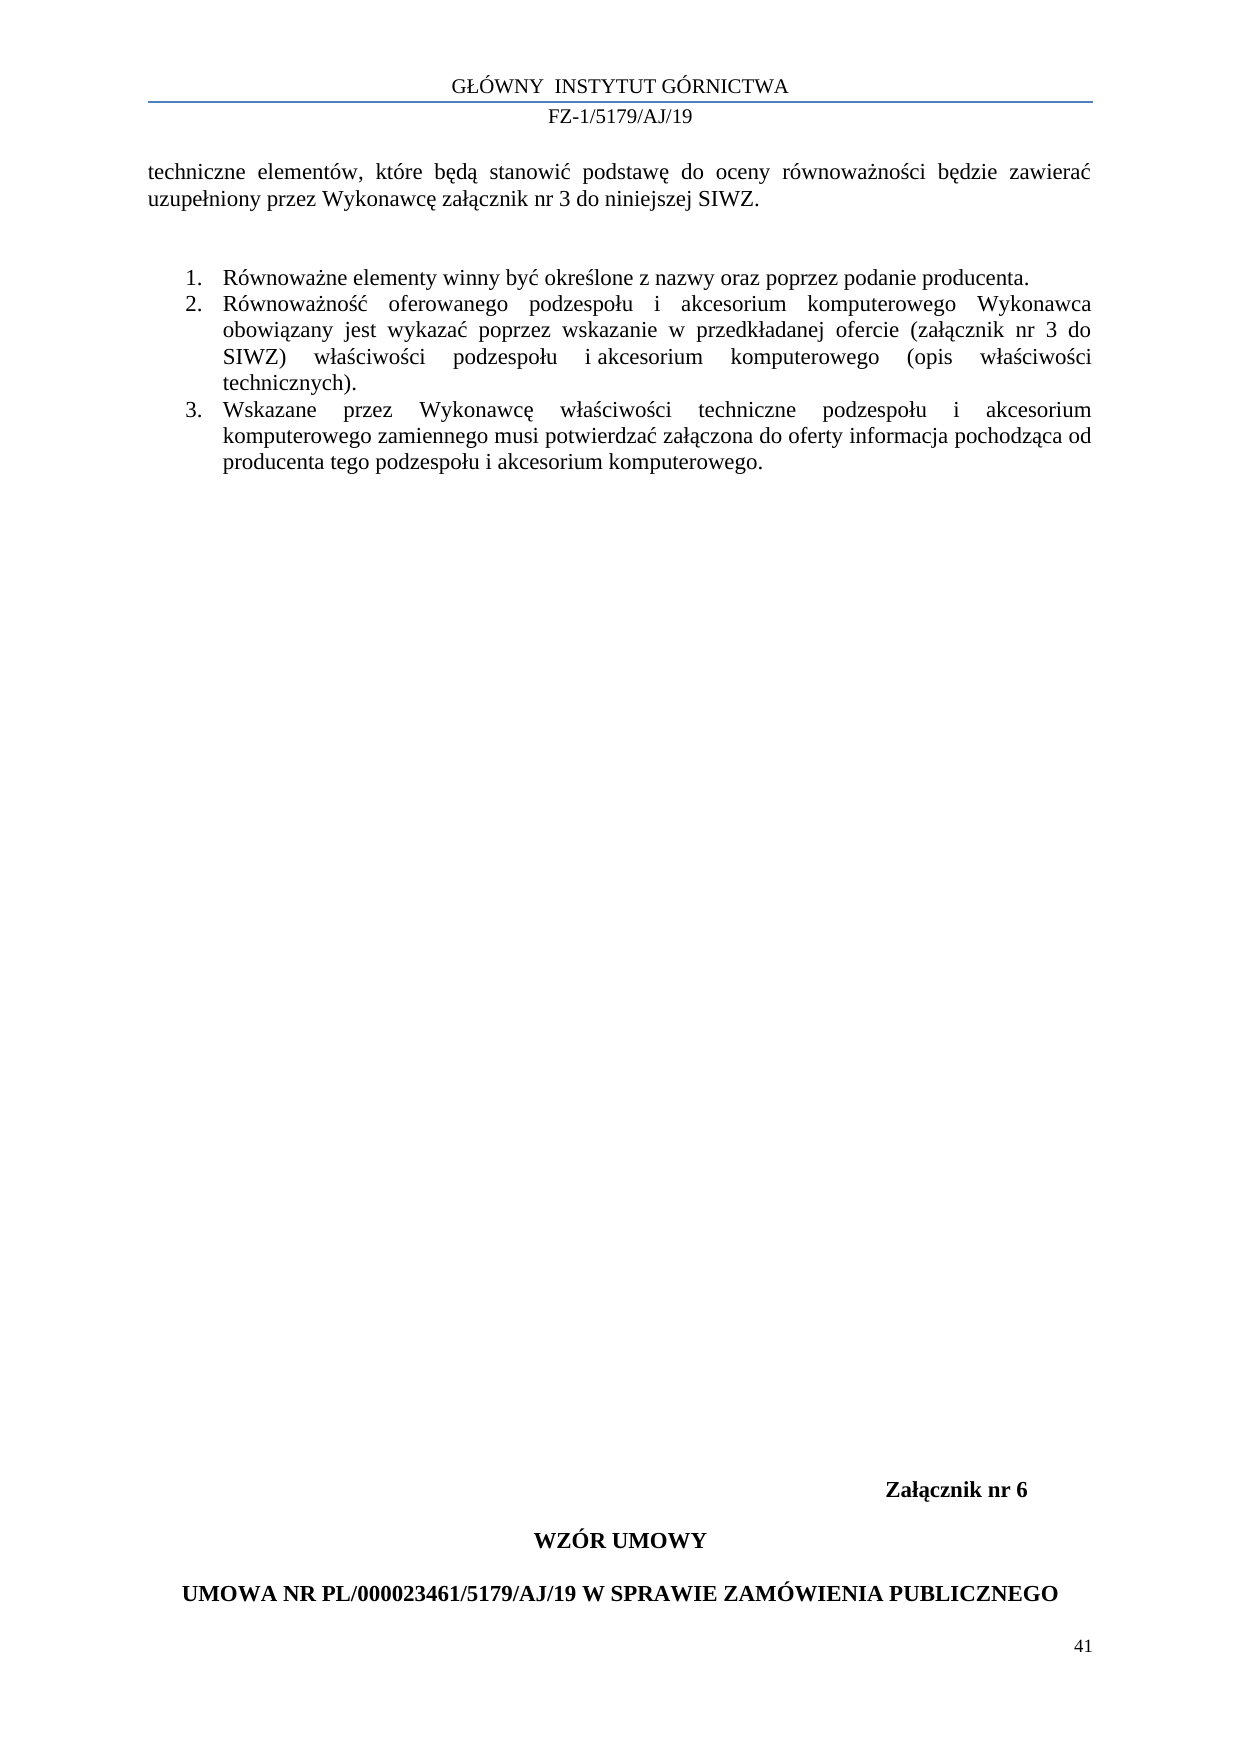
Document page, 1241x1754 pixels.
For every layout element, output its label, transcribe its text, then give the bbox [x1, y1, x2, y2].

list Równoważne elementy winny być określone z nazwy oraz poprzez podanie producenta. [185, 264, 1093, 290]
list Wskazane przez Wykonawcę właściwości techniczne podzespołu i akcesorium komputerowego zamiennego musi potwierdzać załączona do oferty informacja pochodząca od producenta tego podzespołu i akcesorium komputerowego. [185, 396, 1093, 475]
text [148, 158, 1093, 211]
text WZÓR UMOWY [148, 1527, 1093, 1553]
text UMOWA NR PL/000023461/5179/AJ/19 W SPRAWIE ZAMÓWIENIA PUBLICZNEGO [148, 1580, 1093, 1606]
text Załącznik nr 6 [885, 1476, 1093, 1502]
list Równoważność oferowanego podzespołu i akcesorium komputerowego Wykonawca obowiązany jest wykazać poprzez wskazanie w przedkładanej ofercie (załącznik nr 3 do SIWZ) właściwości podzespołu i akcesorium komputerowego (opis właściwości technicznych). [185, 290, 1093, 396]
